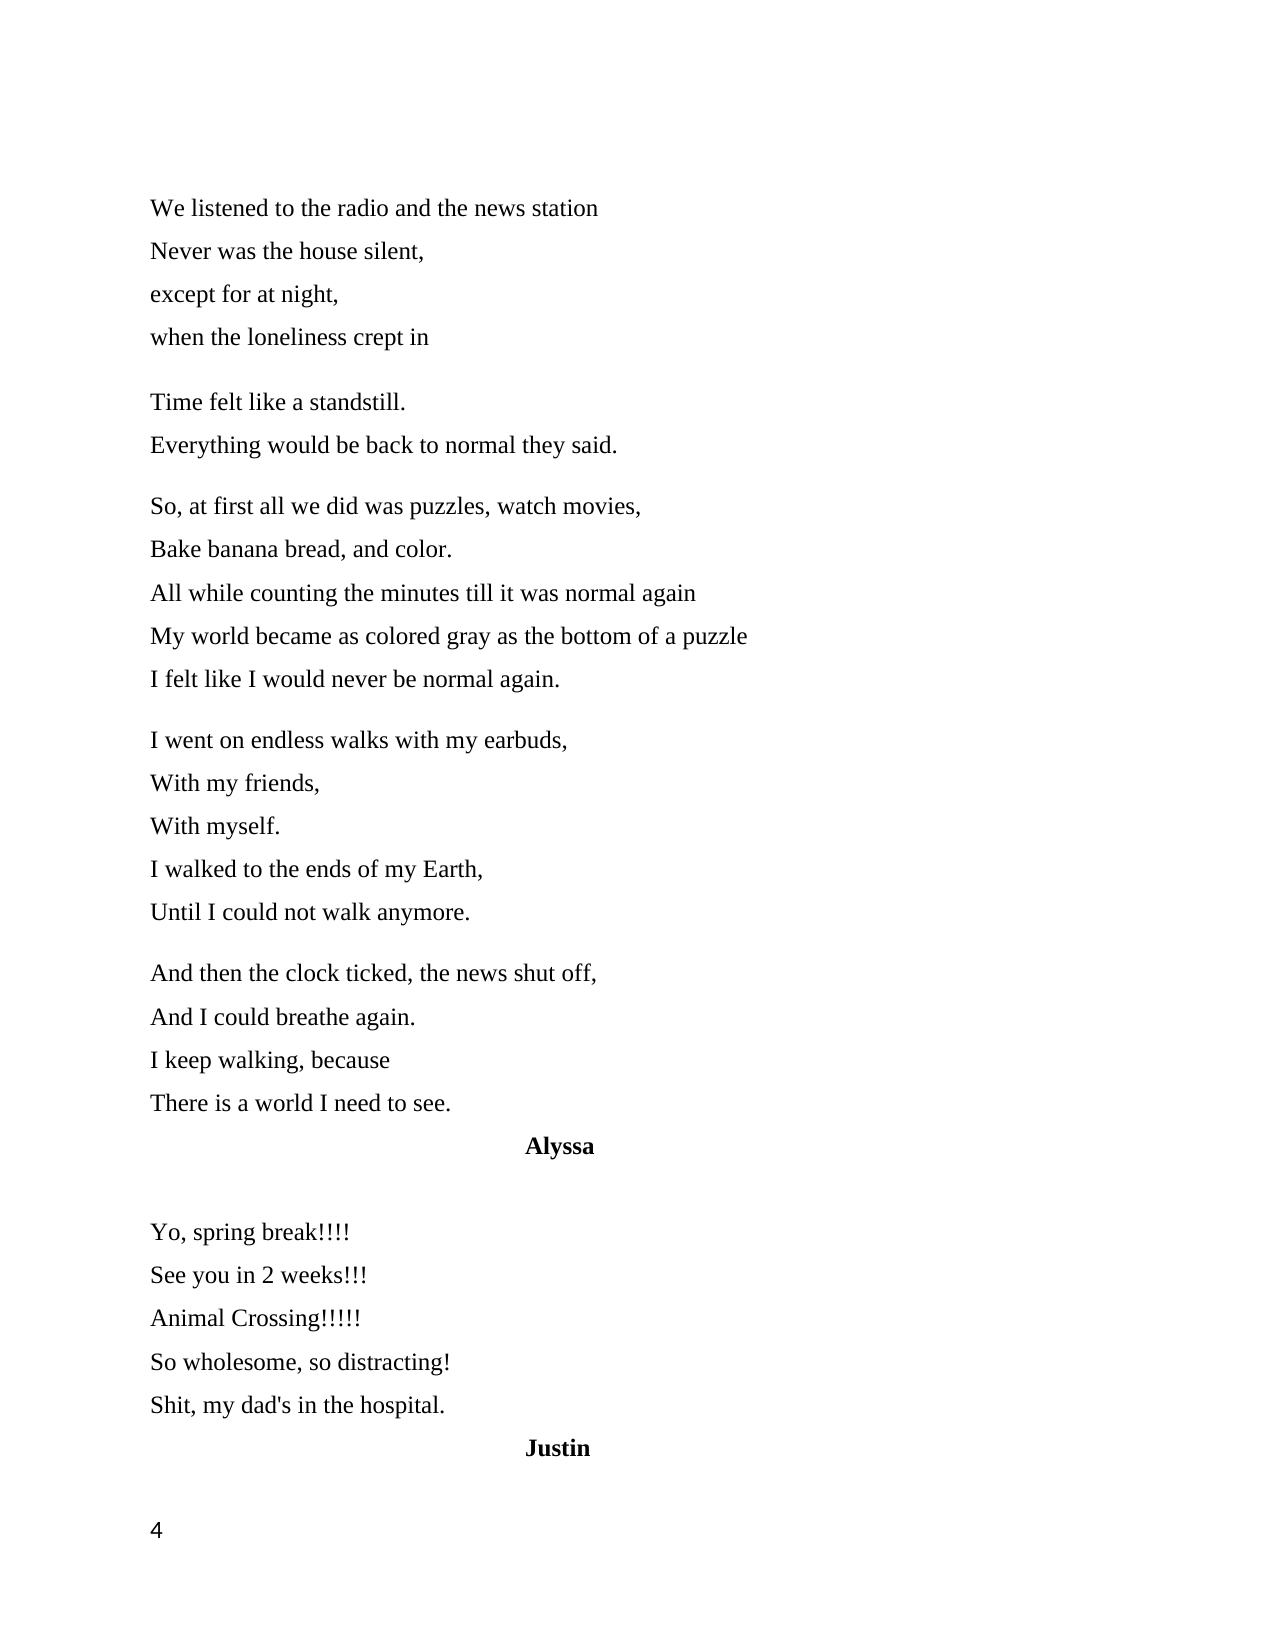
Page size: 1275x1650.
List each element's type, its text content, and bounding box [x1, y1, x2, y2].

text Until I could not walk anymore. [150, 897, 1125, 926]
text except for at night, [150, 279, 1125, 308]
text I keep walking, because [150, 1045, 1125, 1073]
text Animal Crossing!!!!! [150, 1303, 1125, 1332]
text Never was the house silent, [150, 236, 1125, 265]
text Shit, my dad's in the hospital. [150, 1390, 1125, 1418]
text when the loneliness crept in [150, 322, 1125, 351]
text Justin [150, 1433, 1125, 1462]
text With myself. [150, 811, 1125, 840]
text Yo, spring break!!!! [150, 1217, 1125, 1246]
text There is a world I need to see. [150, 1088, 1125, 1117]
text See you in 2 weeks!!! [150, 1260, 1125, 1289]
text I felt like I would never be normal again. [150, 664, 1125, 693]
text We listened to the radio and the news station [150, 193, 1125, 222]
text Bake banana bread, and color. [150, 534, 1125, 563]
text Alyssa [150, 1131, 1125, 1160]
text Time felt like a standstill. [150, 387, 1125, 416]
text With my friends, [150, 768, 1125, 797]
text My world became as colored gray as the bottom of a puzzle [150, 621, 1125, 649]
text So, at first all we did was puzzles, watch movies, [150, 491, 1125, 520]
text Everything would be back to normal they said. [150, 430, 1125, 459]
text I walked to the ends of my Earth, [150, 854, 1125, 883]
text I went on endless walks with my earbuds, [150, 725, 1125, 754]
text All while counting the minutes till it was normal again [150, 578, 1125, 606]
text And then the clock ticked, the news shut off, [150, 958, 1125, 987]
text And I could breathe again. [150, 1002, 1125, 1030]
text So wholesome, so distracting! [150, 1347, 1125, 1375]
